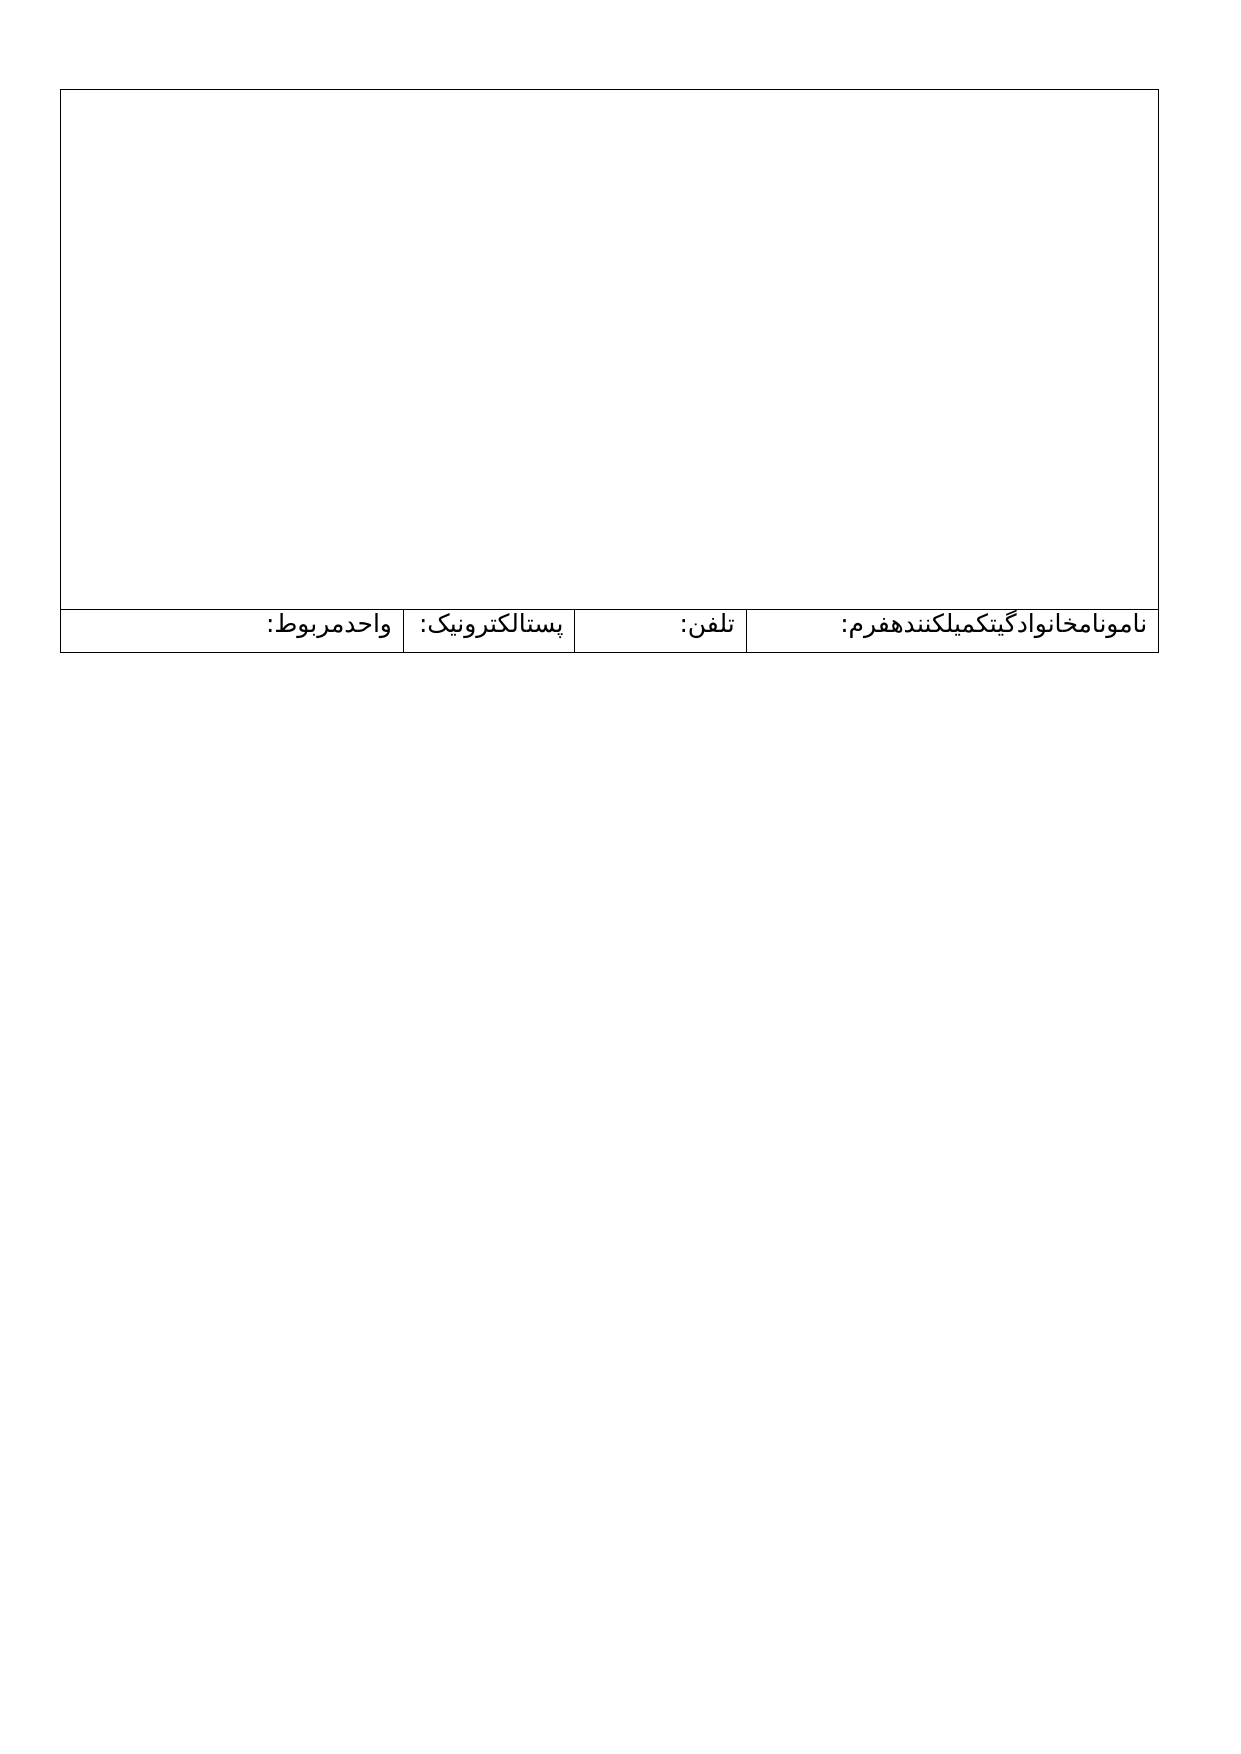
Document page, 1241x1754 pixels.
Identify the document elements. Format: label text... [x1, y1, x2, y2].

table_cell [61, 90, 1158, 608]
table_cell واحدمربوط: [61, 610, 403, 652]
table_cell تلفن: [575, 610, 746, 652]
table_cell نامونامخانوادگیتکمیلکنندهفرم: [747, 610, 1158, 652]
table_cell پستالکترونیک: [404, 610, 574, 652]
